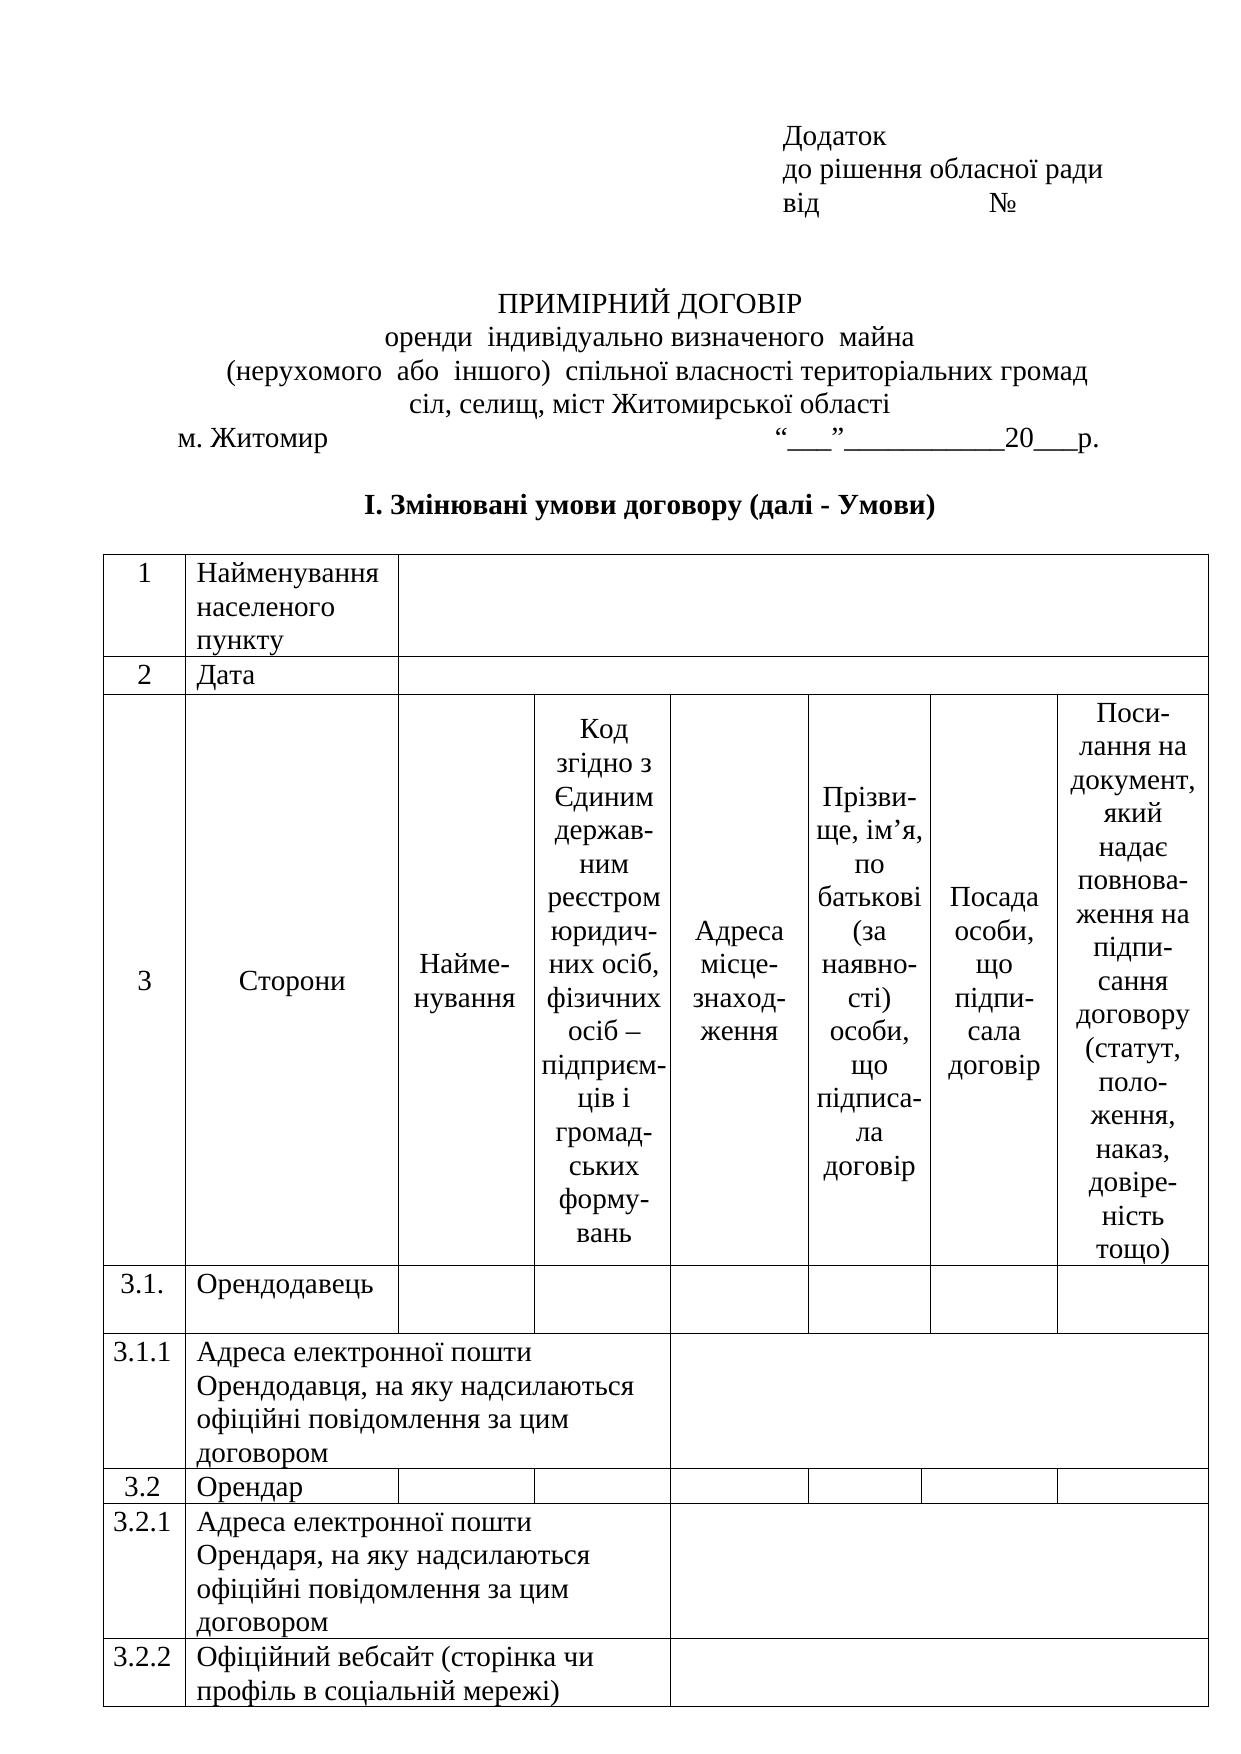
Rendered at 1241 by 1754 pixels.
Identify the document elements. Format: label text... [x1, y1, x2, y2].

table_cell 3.2.2 [104, 1639, 185, 1706]
table_cell Орендар [186, 1469, 398, 1503]
table_cell [535, 1469, 670, 1503]
table_cell [535, 1266, 670, 1333]
table_cell Адреса електронної пошти Орендодавця, на яку надсилаються офіційні повідомлення за цим договором [186, 1334, 670, 1468]
text Додаток [783, 118, 1122, 152]
table_cell Прізви-ще, ім’я, по батькові (за наявно-сті) особи, що підписа-ла договір [809, 695, 930, 1265]
table_cell [671, 1504, 1208, 1638]
table_cell Адреса електронної пошти Орендаря, на яку надсилаються офіційні повідомлення за цим договором [186, 1504, 670, 1638]
table_cell 3.2.1 [104, 1504, 185, 1638]
table_header [399, 555, 1208, 656]
table_cell Орендодавець [186, 1266, 398, 1333]
table_cell [671, 1469, 808, 1503]
table_cell Найме-нування [399, 695, 534, 1265]
table_cell Адреса місце-знаход-ження [671, 695, 808, 1265]
table_cell Сторони [186, 695, 398, 1265]
text (нерухомого або іншого) спільної власності територіальних громад [177, 353, 1122, 386]
table_cell [399, 657, 1208, 694]
table_cell [671, 1266, 808, 1333]
table_header 1 [104, 555, 185, 656]
text м. Житомир “___”___________20___р. [177, 420, 1122, 453]
text до рішення обласної ради [783, 152, 1122, 185]
table_cell 3 [104, 695, 185, 1265]
table_cell [399, 1469, 534, 1503]
table_cell [671, 1639, 1208, 1706]
table_cell Дата [186, 657, 398, 694]
table_cell Поси-лання на документ, який надає повнова-ження на підпи-сання договору (статут, поло-ження, наказ, довіре-ність тощо) [1058, 695, 1208, 1265]
table_cell [809, 1469, 921, 1503]
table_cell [186, 1639, 670, 1706]
table_cell [922, 1469, 1057, 1503]
table_cell 2 [104, 657, 185, 694]
table_cell 3.1.1 [104, 1334, 185, 1468]
table_cell [809, 1266, 930, 1333]
table_cell [399, 1266, 534, 1333]
text від № [783, 185, 1122, 219]
table_cell 3.2 [104, 1469, 185, 1503]
table_cell [1058, 1469, 1208, 1503]
table_cell 3.1. [104, 1266, 185, 1333]
table_cell [1058, 1266, 1208, 1333]
table_cell [931, 1266, 1057, 1333]
table_cell Посада особи, що підпи-сала договір [931, 695, 1057, 1265]
text сіл, селищ, міст Житомирської області [177, 386, 1122, 420]
text I. Змінювані умови договору (далі - Умови) [177, 487, 1122, 521]
text ПРИМІРНИЙ ДОГОВІР оренди індивідуально визначеного майна [177, 286, 1122, 353]
table_cell Код згідно з Єдиним держав-ним реєстром юридич-них осіб, фізичних осіб –підприєм-ців і громад-ських форму-вань [535, 695, 670, 1265]
table_cell [671, 1334, 1208, 1468]
table_header Найменування населеного пункту [186, 555, 398, 656]
